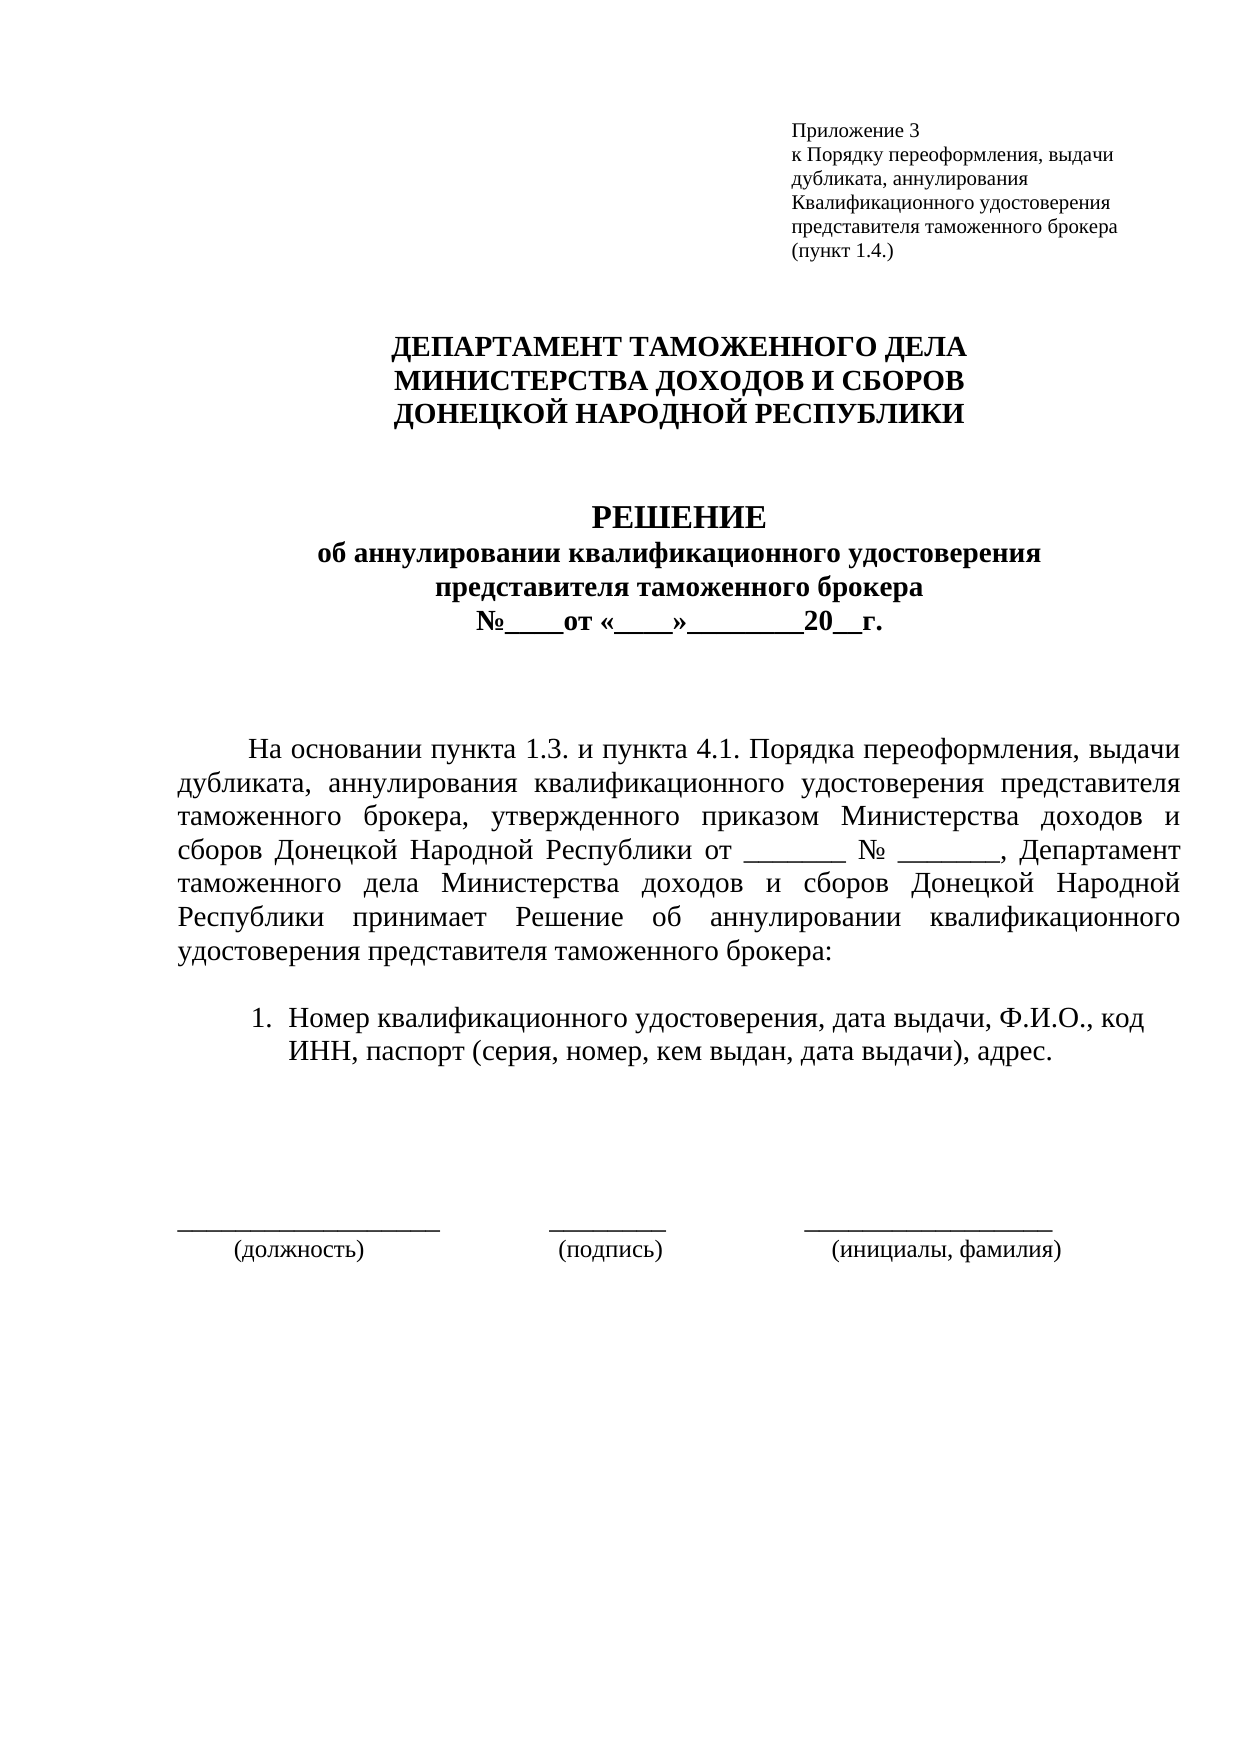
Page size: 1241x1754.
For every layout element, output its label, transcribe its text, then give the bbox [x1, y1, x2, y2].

list Номер квалификационного удостоверения, дата выдачи, Ф.И.О., код ИНН, паспорт (серия, номер, кем выдан, дата выдачи), адрес. [251, 1000, 1181, 1067]
text РЕШЕНИЕ [177, 497, 1181, 536]
text (пункт 1.4.) [177, 238, 1181, 262]
text (должность) (подпись) (инициалы, фамилия) [177, 1234, 1181, 1263]
text представителя таможенного брокера [177, 214, 1181, 238]
text ДОНЕЦКОЙ НАРОДНОЙ РЕСПУБЛИКИ [177, 397, 1181, 430]
text дубликата, аннулирования Квалификационного удостоверения [791, 166, 1181, 214]
text ДЕПАРТАМЕНТ ТАМОЖЕННОГО ДЕЛА [177, 329, 1181, 363]
text представителя таможенного брокера [177, 569, 1181, 603]
text об аннулировании квалификационного удостоверения [177, 536, 1181, 569]
text На основании пункта 1.3. и пункта 4.1. Порядка переоформления, выдачи дубликата, аннулирования квалификационного удостоверения представителя таможенного брокера, утвержденного приказом Министерства доходов и сборов Донецкой Народной Республики от _______ № _______, Департамент таможенного дела Министерства доходов и сборов Донецкой Народной Республики принимает Решение об аннулировании квалификационного удостоверения представителя таможенного брокера: [177, 731, 1181, 966]
text №____от «____»________20__г. [177, 603, 1181, 636]
text __________________ ________ _________________ [177, 1201, 1181, 1234]
text Приложение 3 [177, 118, 1181, 142]
text к Порядку переоформления, выдачи [177, 142, 1181, 166]
text МИНИСТЕРСТВА ДОХОДОВ И СБОРОВ [177, 363, 1181, 397]
